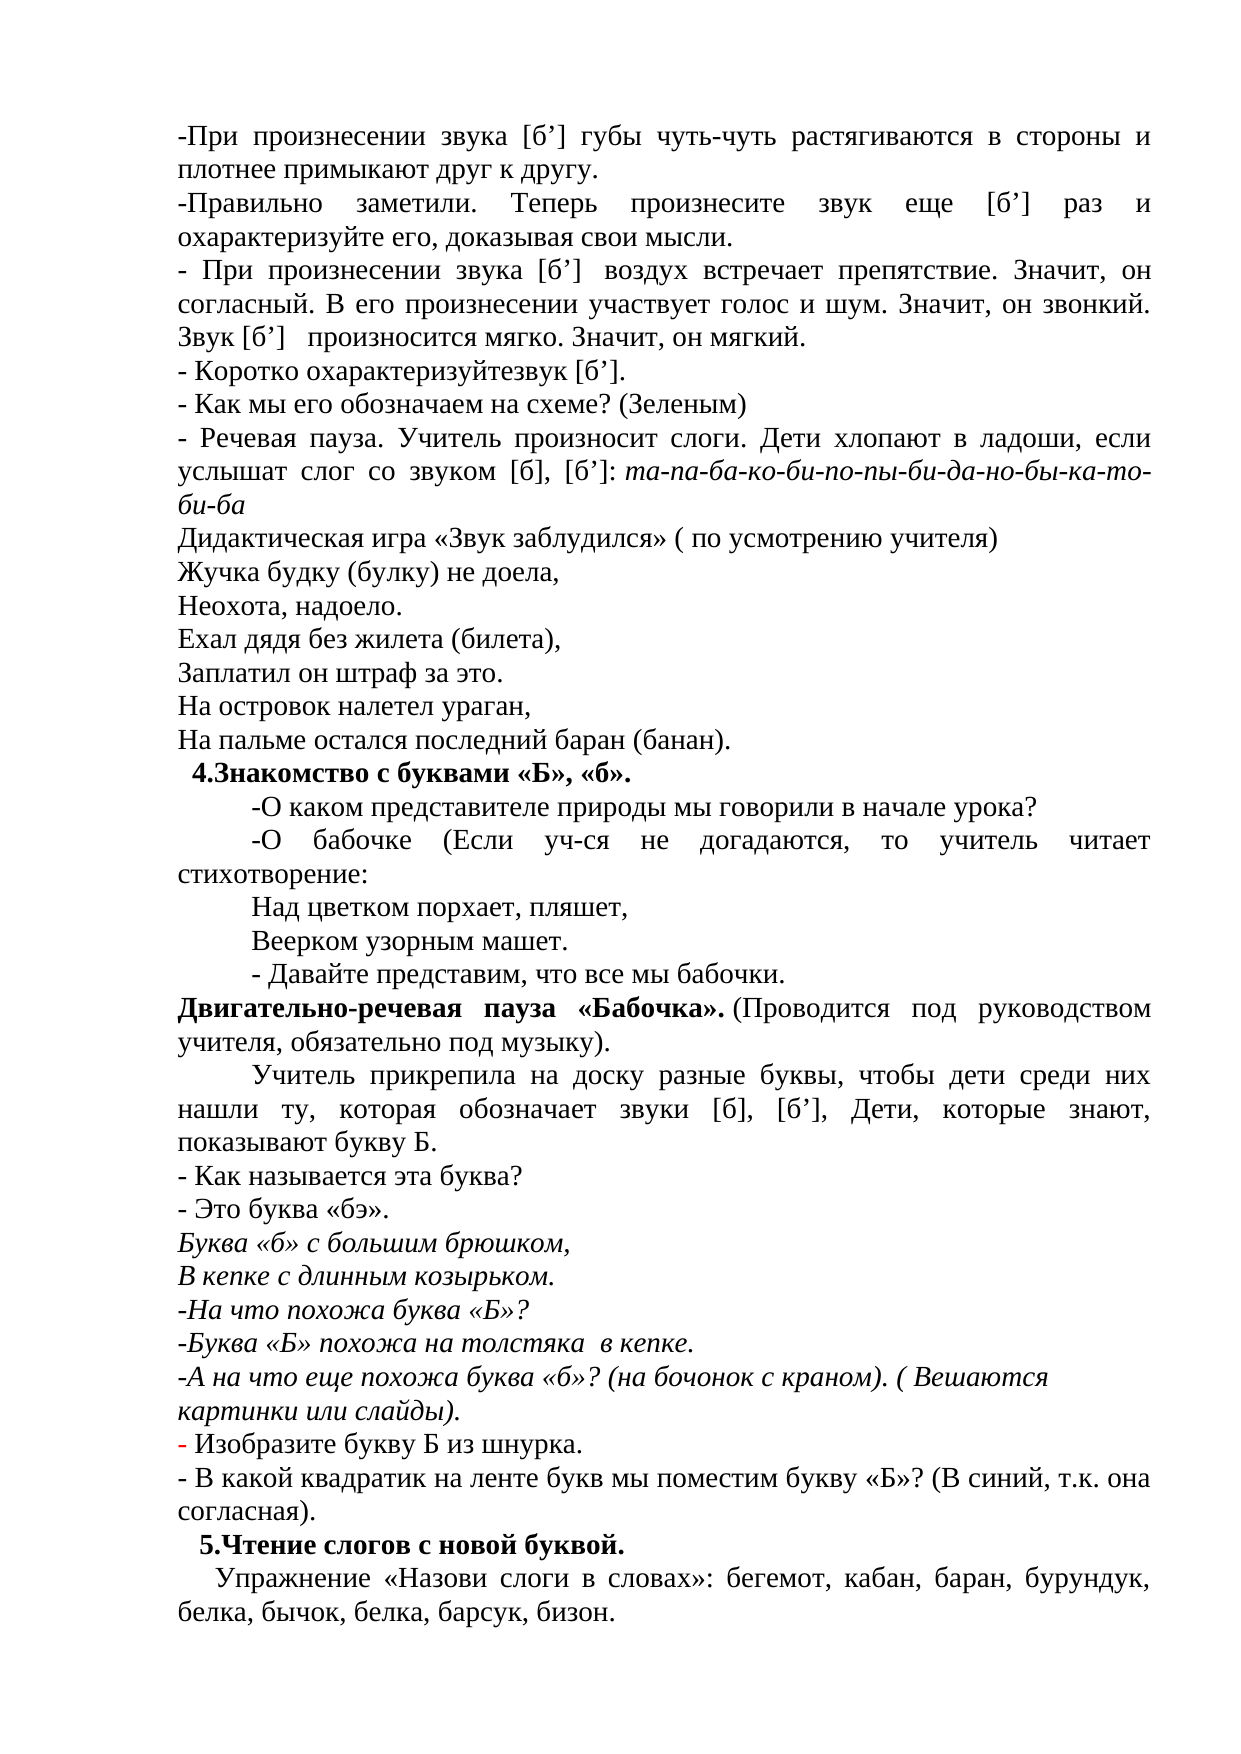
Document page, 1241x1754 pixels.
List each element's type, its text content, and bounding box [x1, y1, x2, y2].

text - Как называется эта буква? [177, 1158, 1152, 1191]
text -О бабочке (Если уч-ся не догадаются, то учитель читает стихотворение: [177, 822, 1152, 889]
text 4.Знакомство с буквами «Б», «б». [177, 755, 1152, 789]
text Жучка будку (булку) не доела, [177, 554, 1152, 588]
text - Коротко охарактеризуйтезвук [б’]. [177, 353, 1152, 386]
text -Правильно заметили. Теперь произнесите звук еще [б’] раз и охарактеризуйте его, доказывая свои мысли. [177, 185, 1152, 252]
text На островок налетел ураган, [177, 688, 1152, 722]
text Веерком узорным машет. [177, 923, 1152, 957]
text - Как мы его обозначаем на схеме? (Зеленым) [177, 386, 1152, 420]
text -При произнесении звука [б’] губы чуть-чуть растягиваются в стороны и плотнее примыкают друг к другу. [177, 118, 1152, 185]
text -На что похожа буква «Б»? [177, 1292, 1152, 1326]
text - Это буква «бэ». [177, 1191, 1152, 1225]
text В кепке с длинным козырьком. [177, 1258, 1152, 1292]
text 5.Чтение слогов с новой буквой. [177, 1527, 1152, 1560]
text - Речевая пауза. Учитель произносит слоги. Дети хлопают в ладоши, если услышат слог со звуком [б], [б’]: та-па-ба-ко-би-по-пы-би-да-но-бы-ка-то-би-ба [177, 420, 1152, 521]
text -Буква «Б» похожа на толстяка в кепке. [177, 1326, 1152, 1359]
text Учитель прикрепила на доску разные буквы, чтобы дети среди них нашли ту, которая обозначает звуки [б], [б’], Дети, которые знают, показывают букву Б. [177, 1057, 1152, 1158]
text Буква «б» с большим брюшком, [177, 1225, 1152, 1258]
text Упражнение «Назови слоги в словах»: бегемот, кабан, баран, бурундук, белка, бычок, белка, барсук, бизон. [177, 1560, 1152, 1627]
text Неохота, надоело. [177, 588, 1152, 621]
text Ехал дядя без жилета (билета), [177, 621, 1152, 655]
text -А на что еще похожа буква «б»? (на бочонок с краном). ( Вешаются картинки или слайды). [177, 1359, 1152, 1426]
text Дидактическая игра «Звук заблудился» ( по усмотрению учителя) [177, 521, 1152, 554]
text На пальме остался последний баран (банан). [177, 722, 1152, 755]
text - Давайте представим, что все мы бабочки. [177, 957, 1152, 990]
text -О каком представителе природы мы говорили в начале урока? [177, 789, 1152, 822]
text - При произнесении звука [б’] воздух встречает препятствие. Значит, он согласный. В его произнесении участвует голос и шум. Значит, он звонкий. Звук [б’] произносится мягко. Значит, он мягкий. [177, 252, 1152, 353]
text Над цветком порхает, пляшет, [177, 889, 1152, 923]
text - Изобразите букву Б из шнурка. [177, 1426, 1152, 1460]
text - В какой квадратик на ленте букв мы поместим букву «Б»? (В синий, т.к. она согласная). [177, 1460, 1152, 1527]
text Двигательно-речевая пауза «Бабочка». (Проводится под руководством учителя, обязательно под музыку). [177, 990, 1152, 1057]
text Заплатил он штраф за это. [177, 655, 1152, 688]
